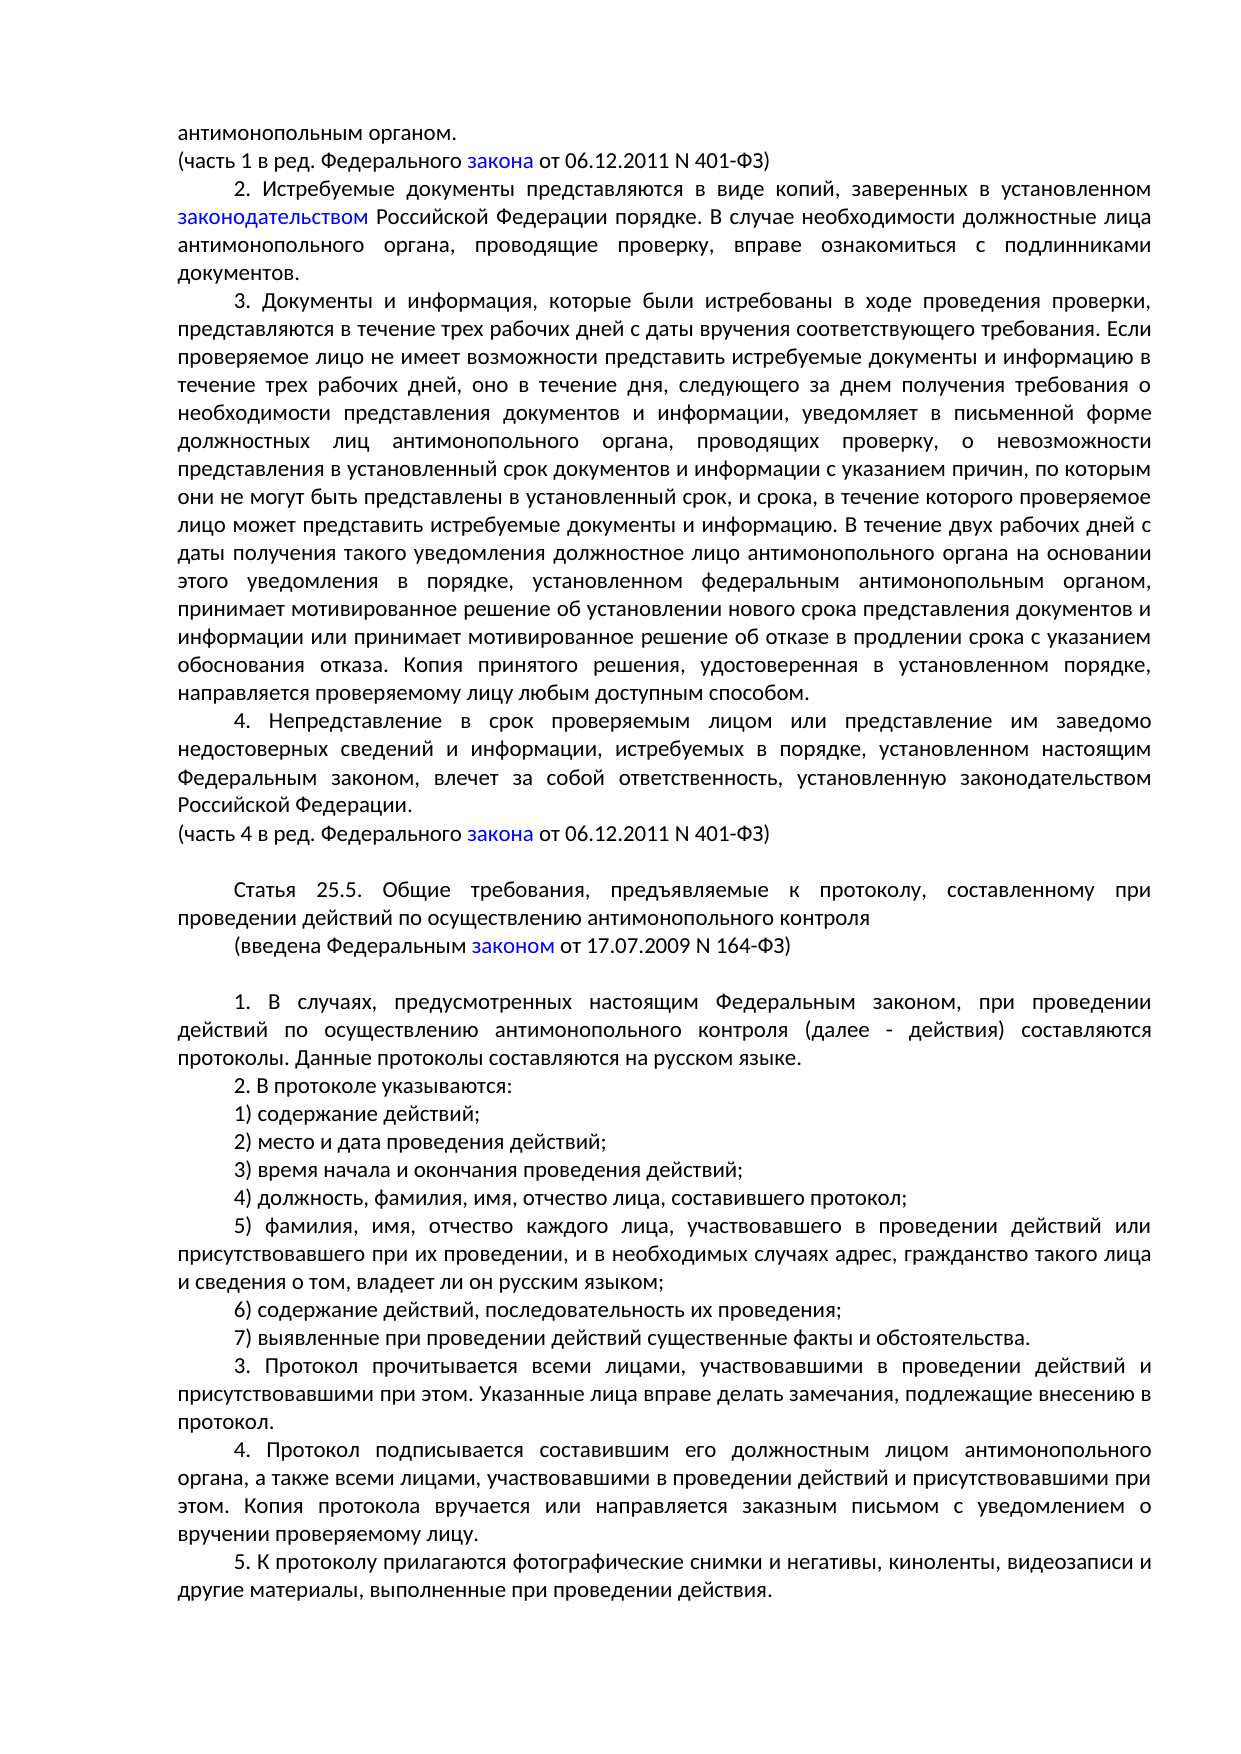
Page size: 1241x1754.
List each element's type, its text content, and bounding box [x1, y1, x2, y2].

text 6) содержание действий, последовательность их проведения; [177, 1295, 1152, 1323]
text 3. Документы и информация, которые были истребованы в ходе проведения проверки, представляются в течение трех рабочих дней с даты вручения соответствующего требования. Если проверяемое лицо не имеет возможности представить истребуемые документы и информацию в течение трех рабочих дней, оно в течение дня, следующего за днем получения требования о необходимости представления документов и информации, уведомляет в письменной форме должностных лиц антимонопольного органа, проводящих проверку, о невозможности представления в установленный срок документов и информации с указанием причин, по которым они не могут быть представлены в установленный срок, и срока, в течение которого проверяемое лицо может представить истребуемые документы и информацию. В течение двух рабочих дней с даты получения такого уведомления должностное лицо антимонопольного органа на основании этого уведомления в порядке, установленном федеральным антимонопольным органом, принимает мотивированное решение об установлении нового срока представления документов и информации или принимает мотивированное решение об отказе в продлении срока с указанием обоснования отказа. Копия принятого решения, удостоверенная в установленном порядке, направляется проверяемому лицу любым доступным способом. [177, 286, 1152, 707]
text 2) место и дата проведения действий; [177, 1127, 1152, 1155]
text 7) выявленные при проведении действий существенные факты и обстоятельства. [177, 1323, 1152, 1351]
text 5) фамилия, имя, отчество каждого лица, участвовавшего в проведении действий или присутствовавшего при их проведении, и в необходимых случаях адрес, гражданство такого лица и сведения о том, владеет ли он русским языком; [177, 1211, 1152, 1295]
text 4) должность, фамилия, имя, отчество лица, составившего протокол; [177, 1183, 1152, 1211]
text 1) содержание действий; [177, 1099, 1152, 1127]
text (часть 4 в ред. Федерального закона от 06.12.2011 N 401-ФЗ) [177, 819, 1152, 847]
text 2. Истребуемые документы представляются в виде копий, заверенных в установленном законодательством Российской Федерации порядке. В случае необходимости должностные лица антимонопольного органа, проводящие проверку, вправе ознакомиться с подлинниками документов. [177, 174, 1152, 286]
text (часть 1 в ред. Федерального закона от 06.12.2011 N 401-ФЗ) [177, 146, 1152, 174]
text Статья 25.5. Общие требования, предъявляемые к протоколу, составленному при проведении действий по осуществлению антимонопольного контроля [177, 875, 1152, 931]
text 3) время начала и окончания проведения действий; [177, 1155, 1152, 1183]
text 2. В протоколе указываются: [177, 1071, 1152, 1099]
text 4. Протокол подписывается составившим его должностным лицом антимонопольного органа, а также всеми лицами, участвовавшими в проведении действий и присутствовавшими при этом. Копия протокола вручается или направляется заказным письмом с уведомлением о вручении проверяемому лицу. [177, 1435, 1152, 1547]
text 3. Протокол прочитывается всеми лицами, участвовавшими в проведении действий и присутствовавшими при этом. Указанные лица вправе делать замечания, подлежащие внесению в протокол. [177, 1351, 1152, 1435]
text 1. В случаях, предусмотренных настоящим Федеральным законом, при проведении действий по осуществлению антимонопольного контроля (далее - действия) составляются протоколы. Данные протоколы составляются на русском языке. [177, 987, 1152, 1071]
text 5. К протоколу прилагаются фотографические снимки и негативы, киноленты, видеозаписи и другие материалы, выполненные при проведении действия. [177, 1547, 1152, 1603]
text (введена Федеральным законом от 17.07.2009 N 164-ФЗ) [177, 931, 1152, 959]
text 4. Непредставление в срок проверяемым лицом или представление им заведомо недостоверных сведений и информации, истребуемых в порядке, установленном настоящим Федеральным законом, влечет за собой ответственность, установленную законодательством Российской Федерации. [177, 707, 1152, 819]
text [177, 118, 1152, 146]
